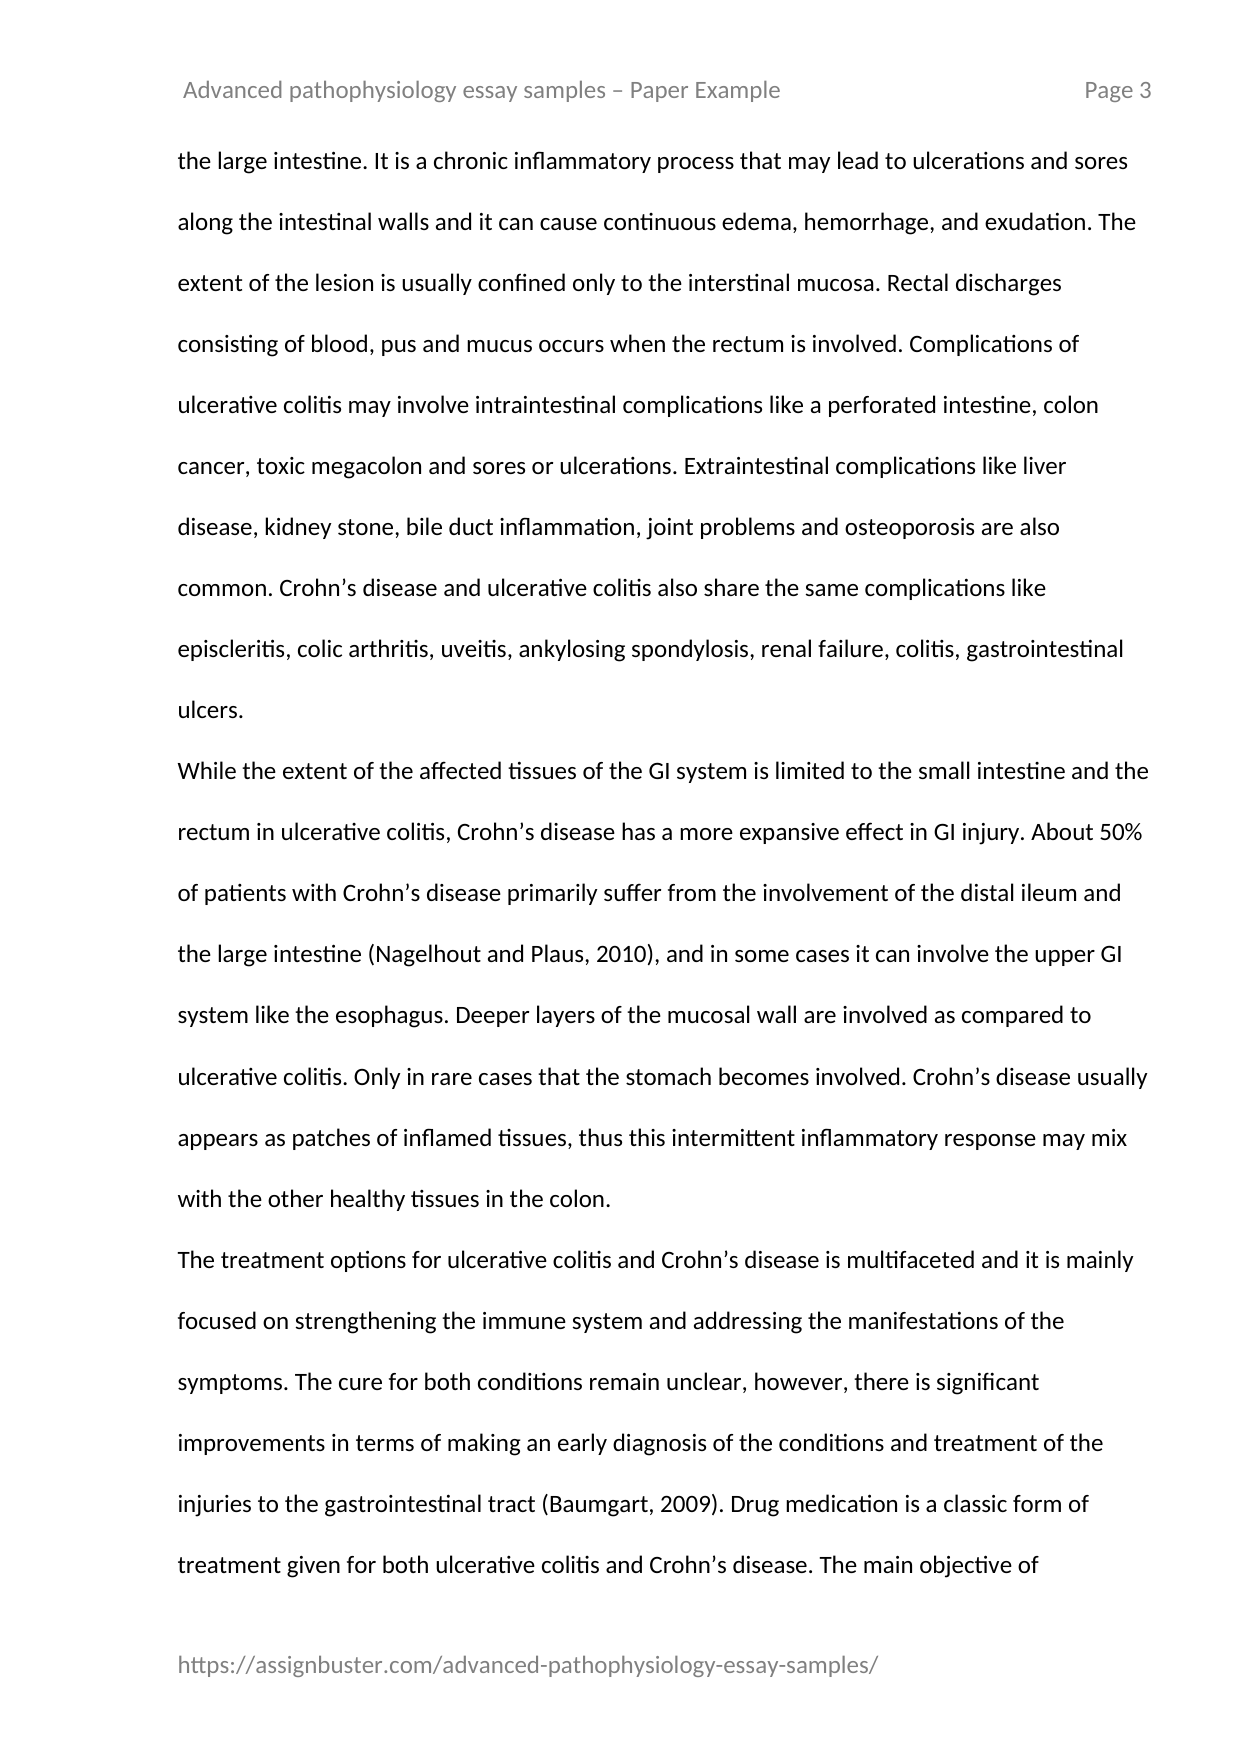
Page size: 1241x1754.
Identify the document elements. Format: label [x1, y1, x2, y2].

text [177, 145, 1152, 1579]
